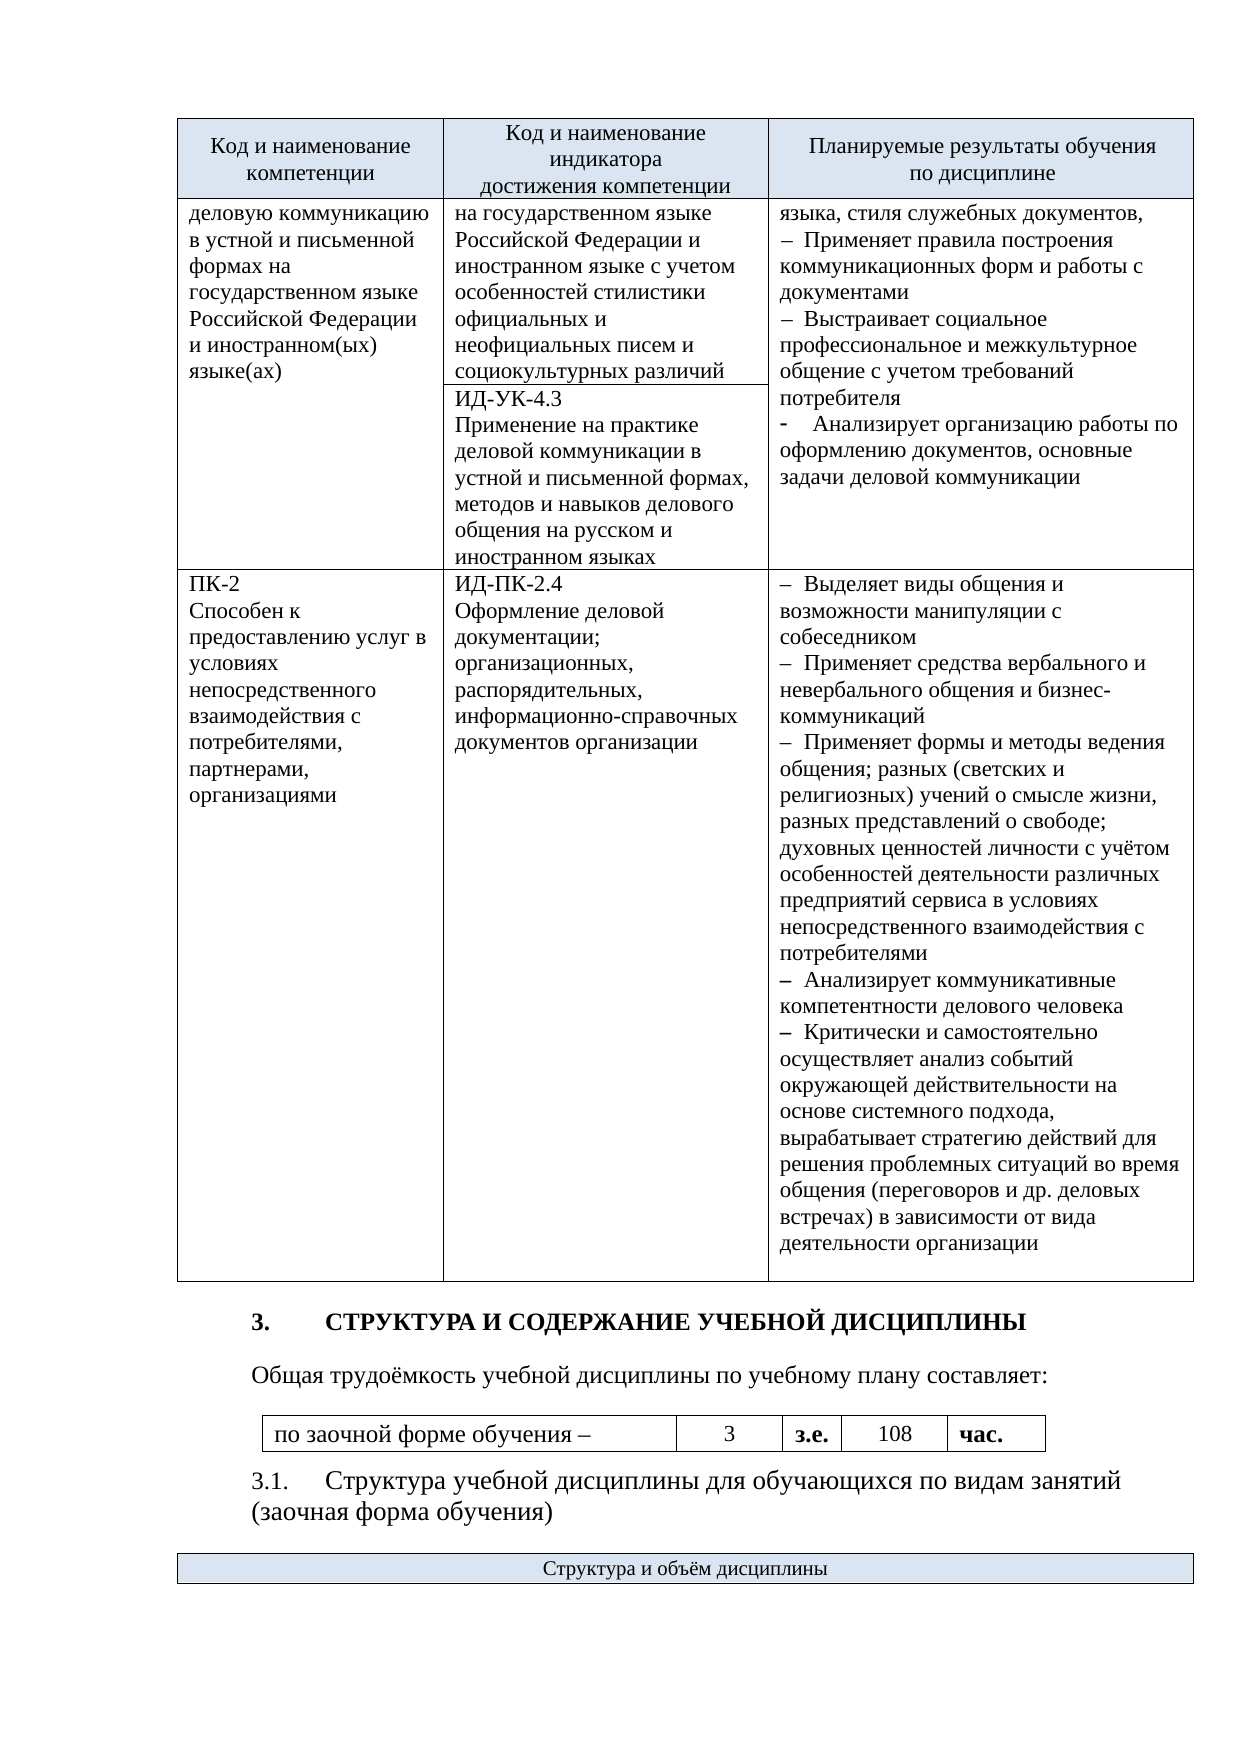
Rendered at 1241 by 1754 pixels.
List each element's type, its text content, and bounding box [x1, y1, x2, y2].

table_header Планируемые результаты обучения по дисциплине [769, 119, 1193, 198]
subtitle Структура учебной дисциплины для обучающихся по видам занятий [251, 1464, 1181, 1496]
subtitle СТРУКТУРА И СОДЕРЖАНИЕ УЧЕБНОЙ ДИСЦИПЛИНЫ [251, 1307, 1181, 1335]
table_header Код и наименование индикатора достижения компетенции [444, 119, 768, 198]
table_header 108 [842, 1416, 947, 1451]
table_header з.е. [783, 1416, 841, 1451]
table_header час. [948, 1416, 1045, 1451]
table_header 3 [677, 1416, 782, 1451]
table_header по заочной форме обучения – [263, 1416, 676, 1451]
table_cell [178, 199, 443, 569]
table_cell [769, 199, 1193, 569]
table_cell ИД-ПК-2.4 Оформление деловой документации; организационных, распорядительных, информационно-справочных документов организации [444, 570, 768, 1281]
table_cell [444, 199, 768, 384]
subtitle (заочная форма обучения) [251, 1496, 1181, 1527]
table_header Структура и объём дисциплины [178, 1554, 1193, 1582]
list Общая трудоёмкость учебной дисциплины по учебному плану составляет: [177, 1360, 1181, 1389]
table_cell ИД-УК-4.3 Применение на практике деловой коммуникации в устной и письменной формах, методов и навыков делового общения на русском и иностранном языках [444, 385, 768, 569]
table_cell Выделяет виды общения и возможности манипуляции с собеседником Применяет средства вербального и невербального общения и бизнес-коммуникаций Применяет формы и методы ведения общения; разных (светских и религиозных) учений о смысле жизни, разных представлений о свободе; духовных ценностей личности с учётом особенностей деятельности различных предприятий сервиса в условиях непосредственного взаимодействия с потребителями Анализирует коммуникативные компетентности делового человека Критически и самостоятельно осуществляет анализ событий окружающей действительности на основе системного подхода, вырабатывает стратегию действий для решения проблемных ситуаций во время общения (переговоров и др. деловых встречах) в зависимости от вида деятельности организации [769, 570, 1193, 1281]
table_header Код и наименование компетенции [178, 119, 443, 198]
table_cell ПК-2 Способен к предоставлению услуг в условиях непосредственного взаимодействия с потребителями, партнерами, организациями [178, 570, 443, 1281]
